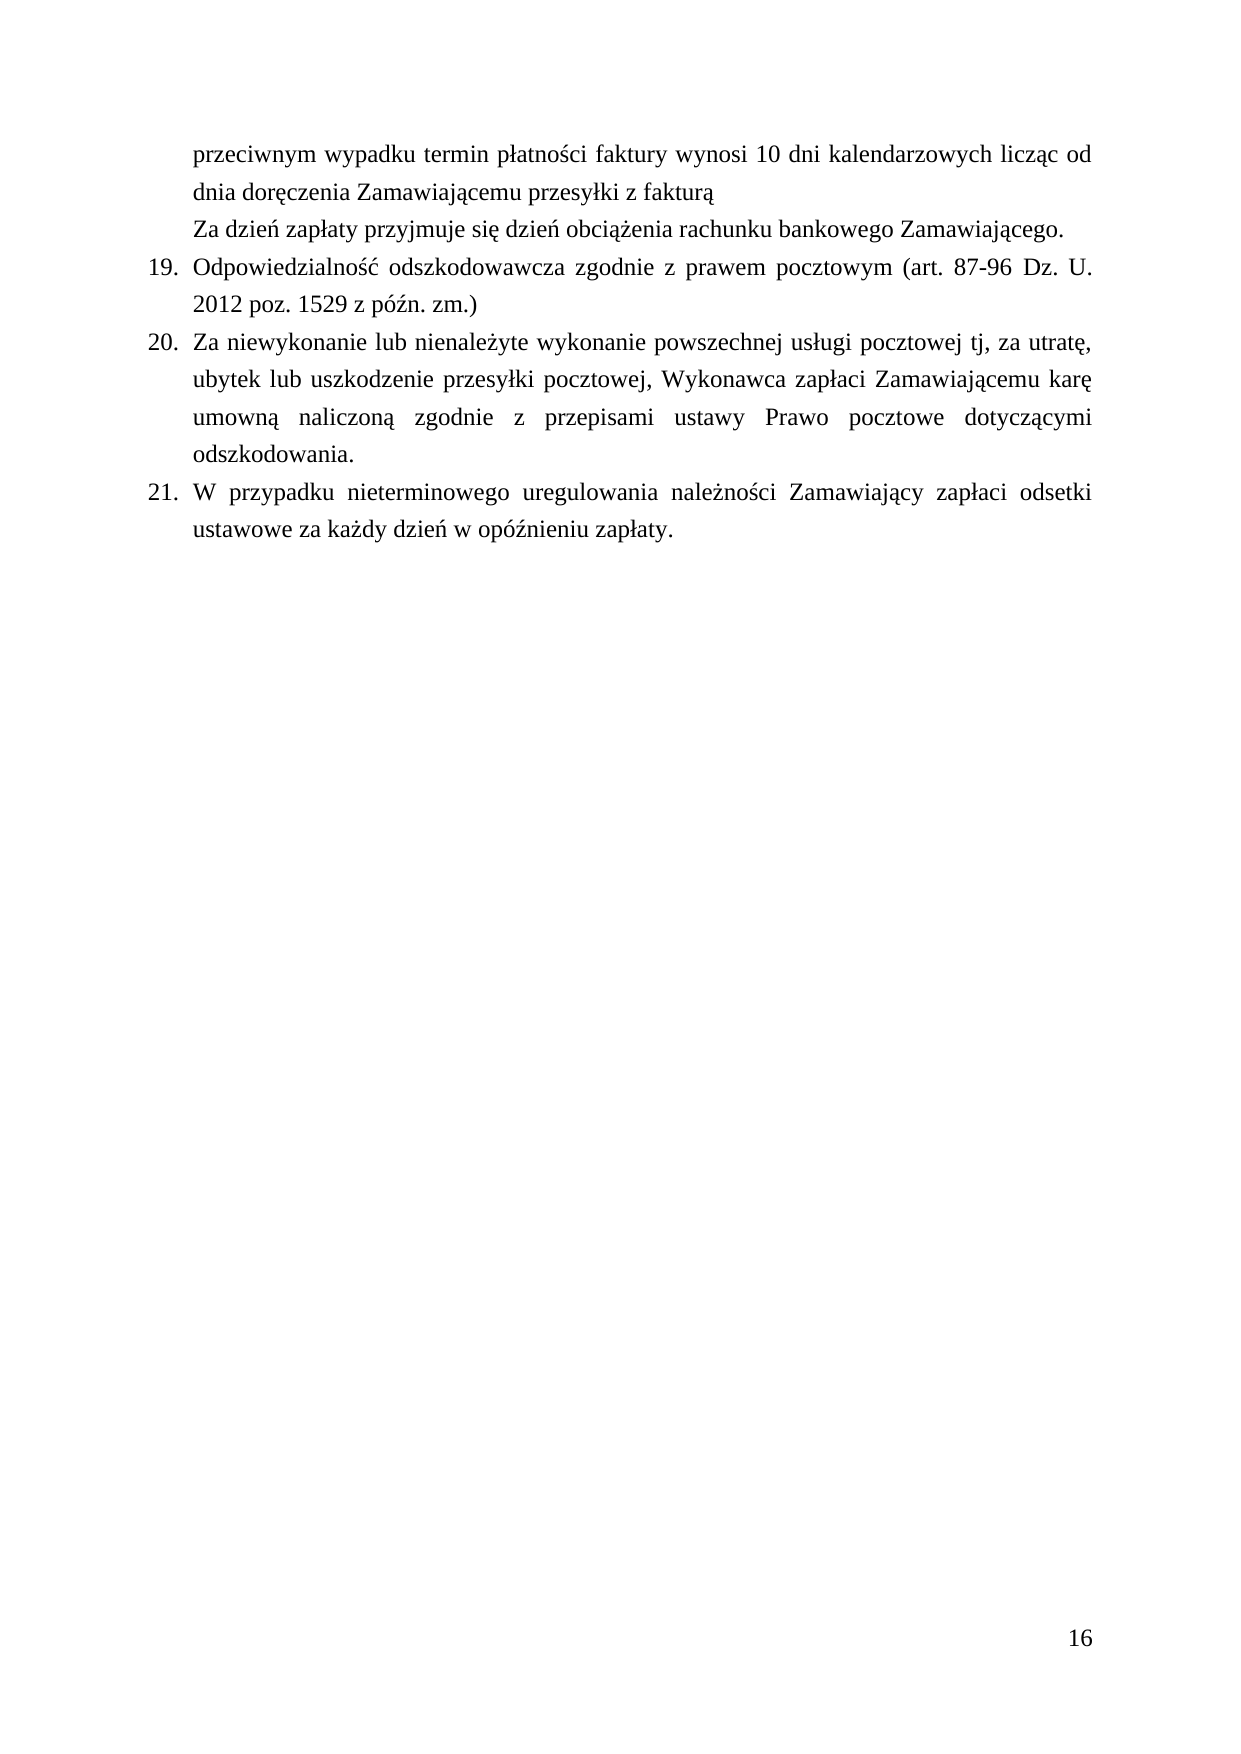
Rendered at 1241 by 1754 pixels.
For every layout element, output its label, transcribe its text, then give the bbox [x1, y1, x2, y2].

list 20. Za niewykonanie lub nienależyte wykonanie powszechnej usługi pocztowej tj, za utratę, ubytek lub uszkodzenie przesyłki pocztowej, Wykonawca zapłaci Zamawiającemu karę umowną naliczoną zgodnie z przepisami ustawy Prawo pocztowe dotyczącymi odszkodowania. [148, 320, 1093, 470]
list 19. Odpowiedzialność odszkodowawcza zgodnie z prawem pocztowym (art. 87-96 Dz. U. 2012 poz. 1529 z późn. zm.) [148, 245, 1093, 320]
list Za dzień zapłaty przyjmuje się dzień obciążenia rachunku bankowego Zamawiającego. [148, 208, 1093, 245]
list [148, 133, 1093, 208]
list 21. W przypadku nieterminowego uregulowania należności Zamawiający zapłaci odsetki ustawowe za każdy dzień w opóźnieniu zapłaty. [148, 470, 1093, 545]
